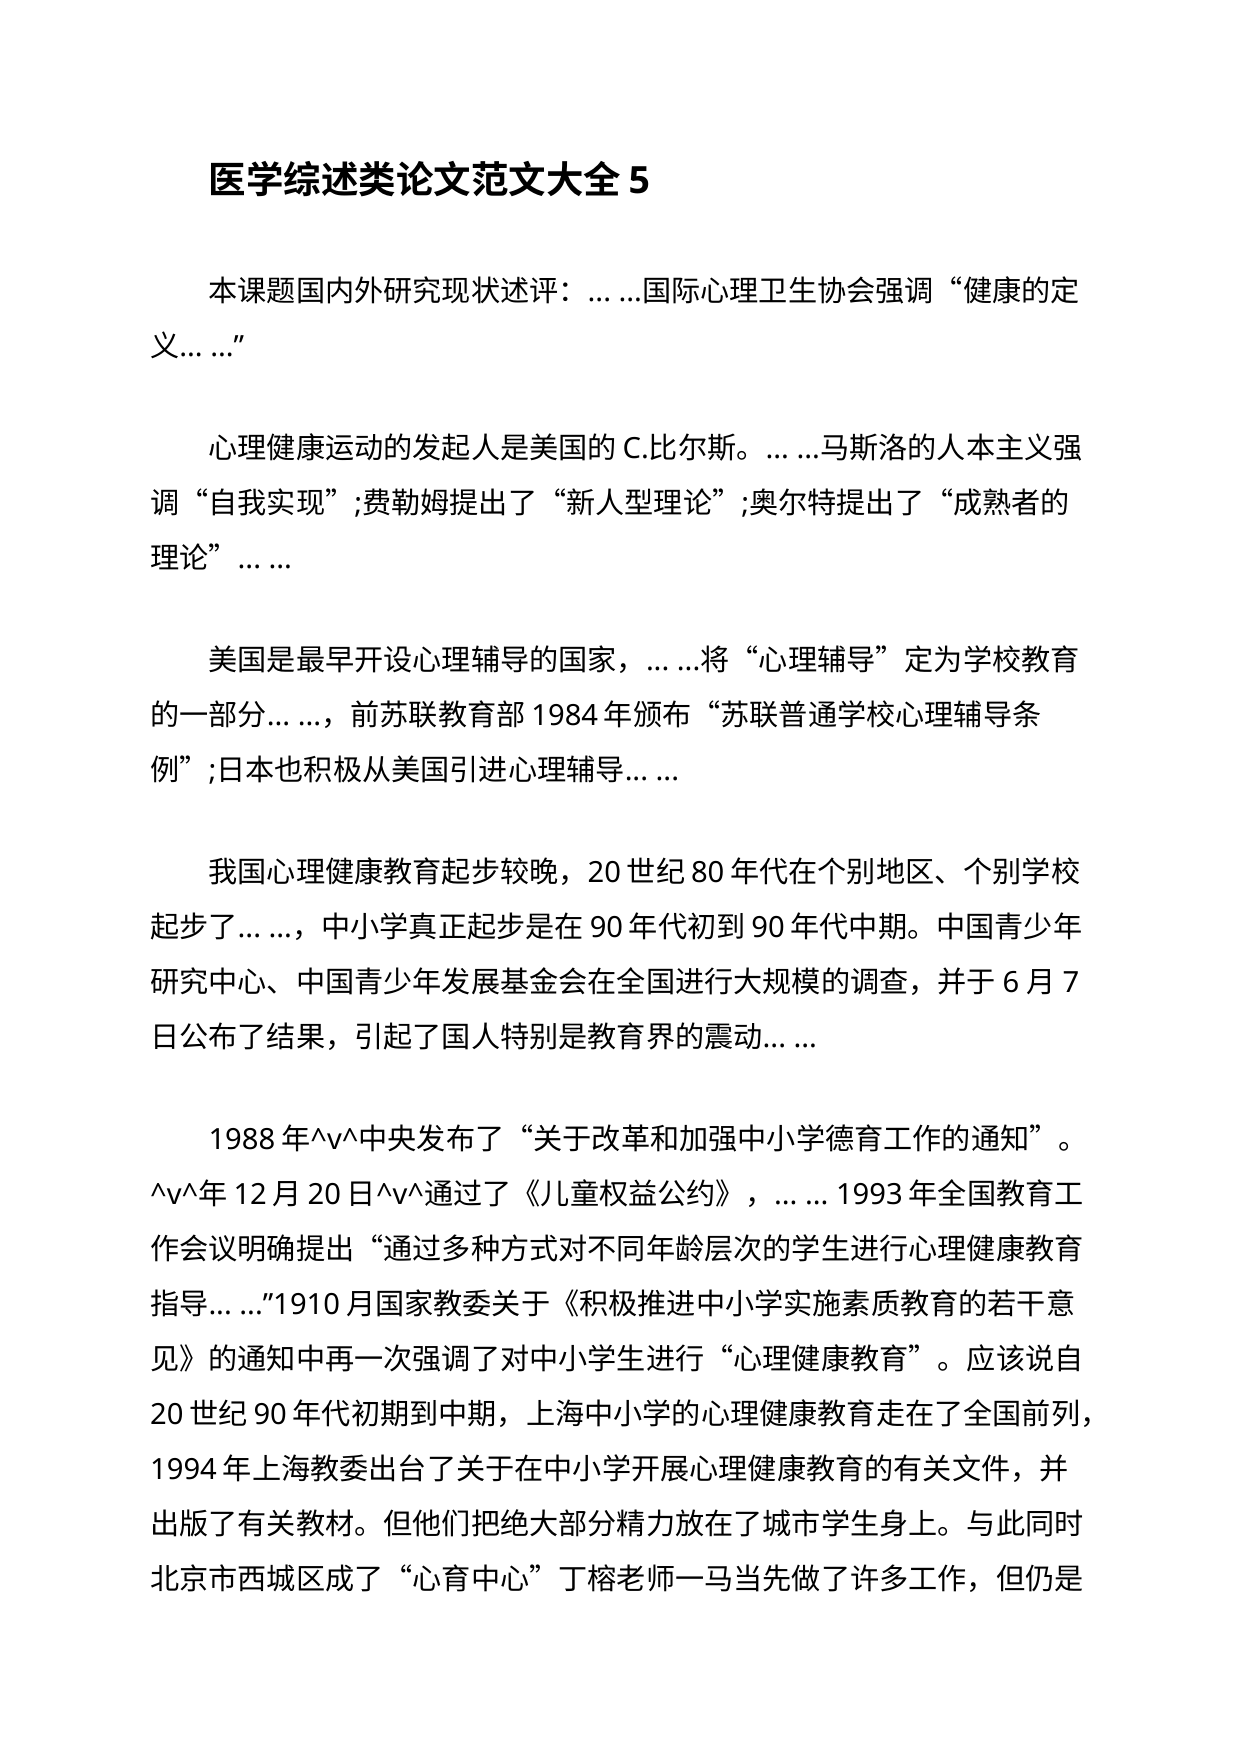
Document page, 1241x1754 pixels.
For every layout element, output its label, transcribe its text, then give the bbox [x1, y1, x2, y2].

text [150, 1116, 1090, 1597]
text 我国心理健康教育起步较晚，20世纪80年代在个别地区、个别学校起步了... ...，中小学真正起步是在90年代初到90年代中期。中国青少年研究中心、中国青少年发展基金会在全国进行大规模的调查，并于 6 月 7 日公布了结果，引起了国人特别是教育界的震动... ... [150, 848, 1090, 1056]
text 医学综述类论文范文大全5 [150, 150, 1090, 204]
text 心理健康运动的发起人是美国的C.比尔斯。... ...马斯洛的人本主义强调“自我实现”;费勒姆提出了“新人型理论”;奥尔特提出了“成熟者的理论”... ... [150, 424, 1090, 577]
text 美国是最早开设心理辅导的国家，... ...将“心理辅导”定为学校教育的一部分... ...，前苏联教育部1984年颁布“苏联普通学校心理辅导条例”;日本也积极从美国引进心理辅导... ... [150, 637, 1090, 789]
text 本课题国内外研究现状述评：... ...国际心理卫生协会强调“健康的定义... ...” [150, 268, 1090, 365]
